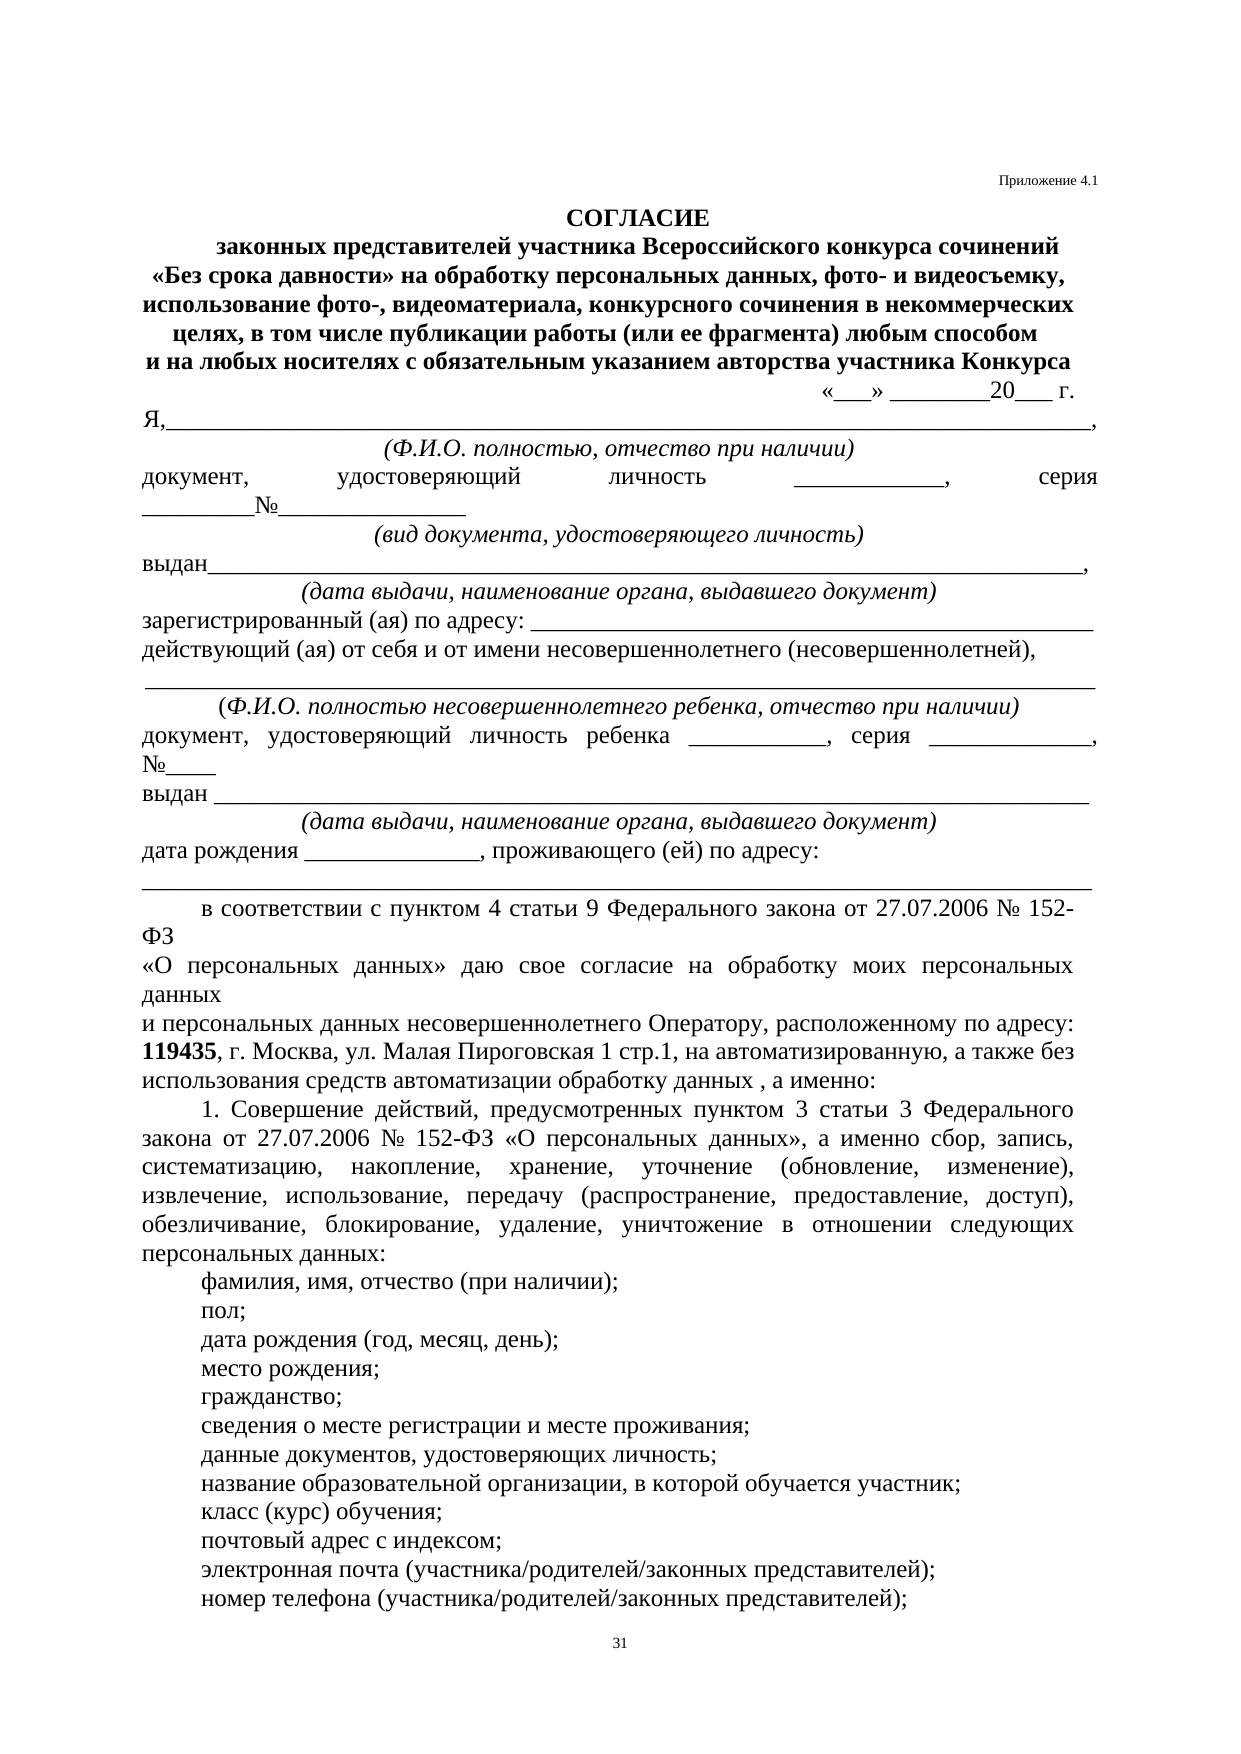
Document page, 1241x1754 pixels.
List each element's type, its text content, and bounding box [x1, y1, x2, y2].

text ____________________________________________________________________________ (Ф.И.О. полностью несовершеннолетнего ребенка, отчество при наличии) [142, 663, 1098, 720]
text ____________________________________________________________________________ [142, 864, 1098, 893]
text (дата выдачи, наименование органа, выдавшего документ) [142, 806, 1098, 835]
text пол; [142, 1295, 1075, 1324]
text сведения о месте регистрации и месте проживания; [142, 1410, 1075, 1439]
text СОГЛАСИЕ [142, 203, 1075, 231]
text данные документов, удостоверяющих личность; [142, 1439, 1075, 1468]
text выдан______________________________________________________________________, [142, 548, 1098, 576]
text (вид документа, удостоверяющего личность) [142, 519, 1098, 548]
text номер телефона (участника/родителей/законных представителей); [142, 1583, 1075, 1611]
text фамилия, имя, отчество (при наличии); [142, 1266, 1075, 1295]
text «___» ________20___ г. [142, 375, 1075, 404]
text дата рождения (год, месяц, день); [142, 1324, 1075, 1353]
text законных представителей участника Всероссийского конкурса сочинений «Без срока давности» на обработку персональных данных, фото- и видеосъемку, использование фото-, видеоматериала, конкурсного сочинения в некоммерческих целях, в том числе публикации работы (или ее фрагмента) любым способом и на любых носителях с обязательным указанием авторства участника Конкурса [142, 231, 1075, 375]
text электронная почта (участника/родителей/законных представителей); [142, 1554, 1075, 1583]
text Приложение 4.1 [141, 159, 1098, 188]
text название образовательной организации, в которой обучается участник; [142, 1468, 1075, 1496]
text документ, удостоверяющий личность ____________, серия _________№_______________ [142, 461, 1098, 519]
text 1. Совершение действий, предусмотренных пунктом 3 статьи 3 Федерального закона от 27.07.2006 № 152-ФЗ «О персональных данных», а именно сбор, запись, систематизацию, накопление, хранение, уточнение (обновление, изменение), извлечение, использование, передачу (распространение, предоставление, доступ), обезличивание, блокирование, удаление, уничтожение в отношении следующих персональных данных: [142, 1094, 1075, 1266]
text документ, удостоверяющий личность ребенка ___________, серия _____________, №____ [142, 720, 1098, 778]
text выдан ______________________________________________________________________ [142, 778, 1098, 806]
text почтовый адрес с индексом; [142, 1525, 1075, 1554]
text гражданство; [142, 1381, 1075, 1410]
text в соответствии с пунктом 4 статьи 9 Федерального закона от 27.07.2006 № 152-ФЗ «О персональных данных» даю свое согласие на обработку моих персональных данных и персональных данных несовершеннолетнего Оператору, расположенному по адресу: 119435, г. Москва, ул. Малая Пироговская 1 стр.1, на автоматизированную, а также без использования средств автоматизации обработку данных , а именно: [142, 893, 1075, 1094]
text класс (курс) обучения; [142, 1496, 1075, 1525]
text дата рождения ______________, проживающего (ей) по адресу: [142, 835, 1098, 864]
text (дата выдачи, наименование органа, выдавшего документ) [142, 576, 1098, 605]
text место рождения; [142, 1353, 1075, 1381]
text действующий (ая) от себя и от имени несовершеннолетнего (несовершеннолетней), [142, 634, 1098, 663]
text зарегистрированный (ая) по адресу: _____________________________________________ [142, 605, 1098, 634]
text Я,__________________________________________________________________________, (Ф.И.О. полностью, отчество при наличии) [142, 404, 1098, 461]
